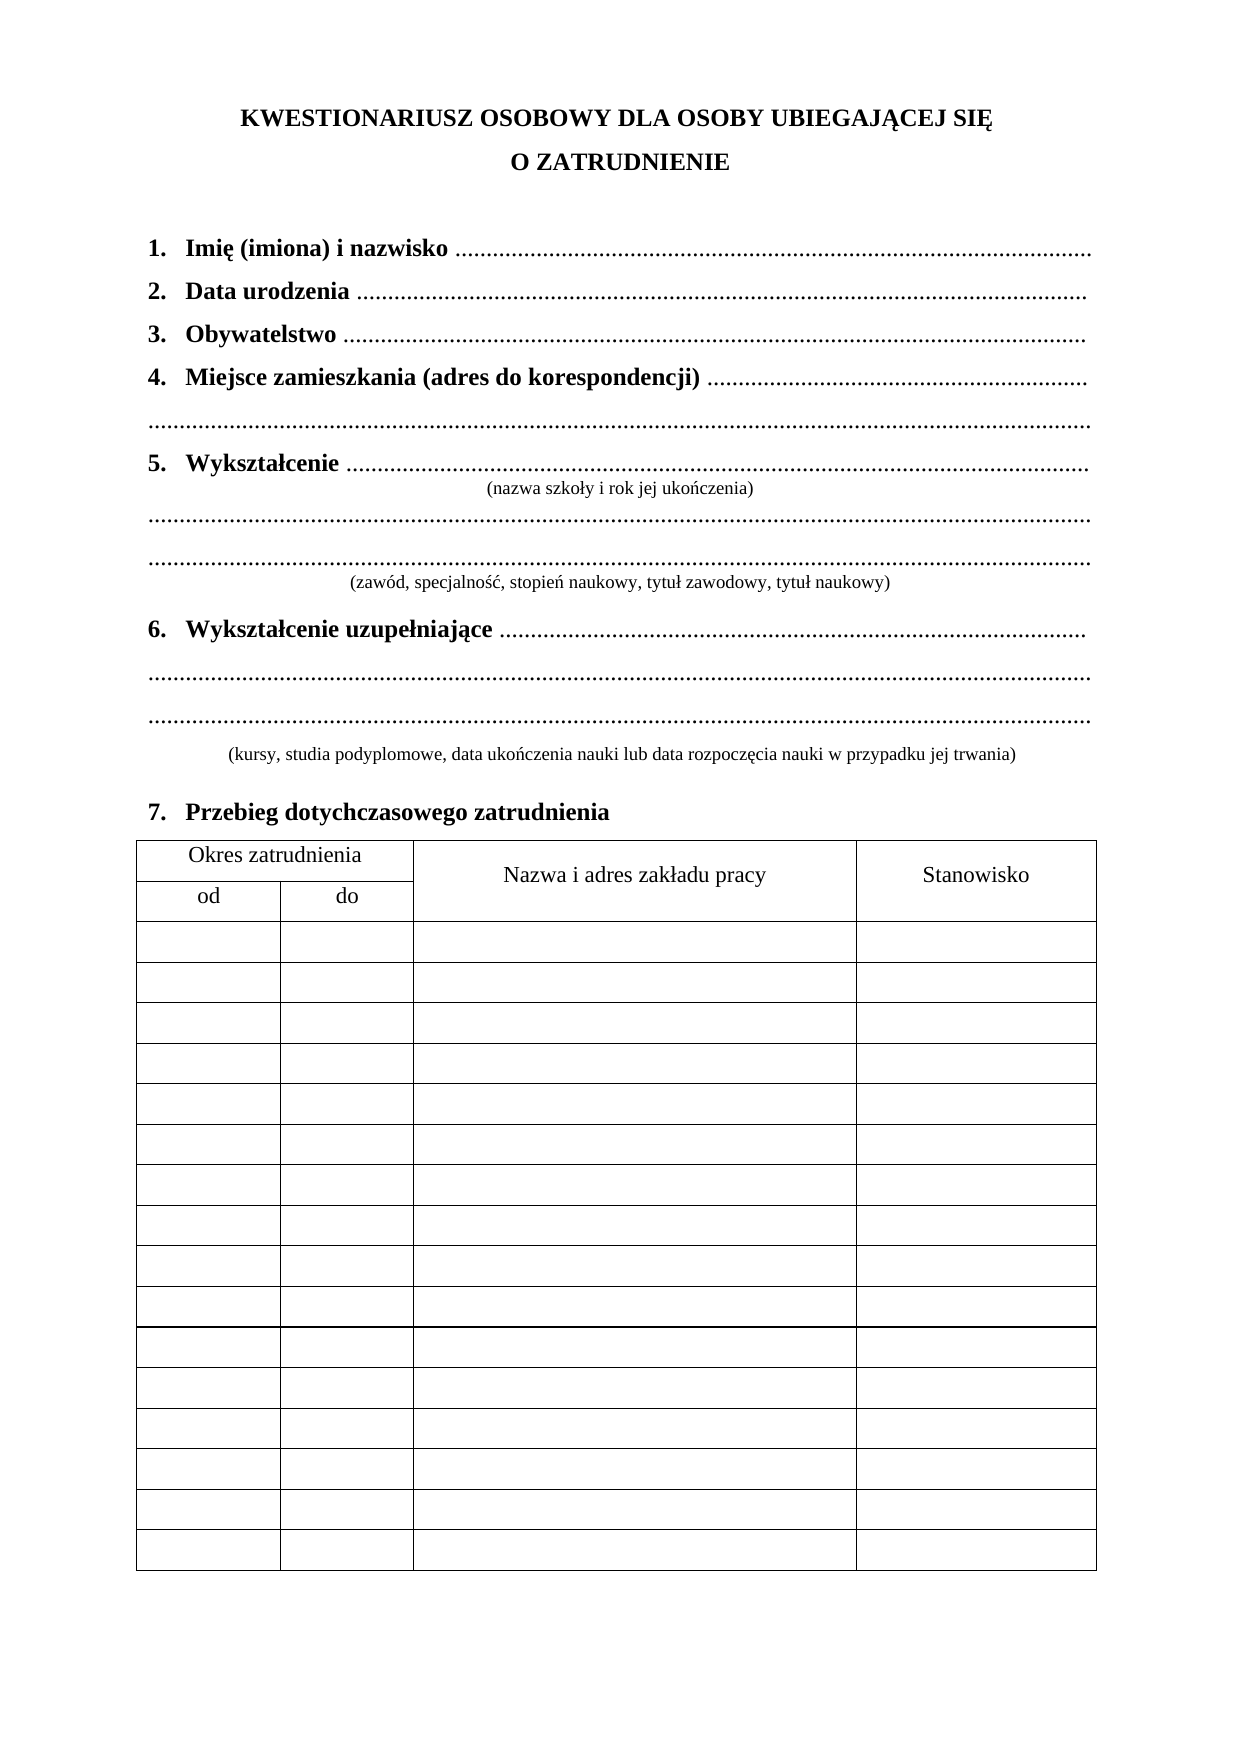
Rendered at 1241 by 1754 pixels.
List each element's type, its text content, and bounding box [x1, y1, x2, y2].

list Miejsce zamieszkania (adres do korespondencji) ............................................................. [148, 362, 1093, 391]
list Wykształcenie uzupełniające .............................................................................................. [148, 614, 1093, 642]
table_header Stanowisko [857, 841, 1096, 921]
table_header Nazwa i adres zakładu pracy [414, 841, 856, 921]
table_cell [414, 963, 856, 1002]
list Przebieg dotychczasowego zatrudnienia [148, 797, 1093, 826]
table_cell [281, 1287, 413, 1326]
table_cell [414, 1044, 856, 1083]
table_cell [857, 963, 1096, 1002]
table_cell [281, 1490, 413, 1529]
table_cell [137, 1287, 280, 1326]
table_cell [414, 1125, 856, 1164]
table_cell do [281, 882, 413, 921]
table_cell [414, 1246, 856, 1286]
text (zawód, specjalność, stopień naukowy, tytuł zawodowy, tytuł naukowy) [148, 571, 1093, 592]
table_cell [281, 1165, 413, 1205]
list Wykształcenie ....................................................................................................................... [148, 448, 1093, 477]
table_cell [137, 963, 280, 1002]
table_cell [414, 1368, 856, 1407]
table_cell [857, 1409, 1096, 1448]
table_cell [137, 1084, 280, 1124]
table_cell [281, 922, 413, 962]
table_cell [137, 1206, 280, 1245]
table_cell [857, 1206, 1096, 1245]
table_cell [281, 963, 413, 1002]
table_cell [857, 1246, 1096, 1286]
table_cell [281, 1409, 413, 1448]
table_cell [137, 922, 280, 962]
text ....................................................................................................................................................... [148, 700, 1093, 729]
table_cell [137, 1490, 280, 1529]
table_cell [414, 1530, 856, 1569]
table_cell od [137, 882, 280, 921]
table_cell [857, 1490, 1096, 1529]
table_cell [857, 1328, 1096, 1367]
table_cell [414, 1287, 856, 1326]
table_cell [857, 1287, 1096, 1326]
table_cell [281, 1125, 413, 1164]
table_cell [137, 1368, 280, 1407]
table_cell [281, 1084, 413, 1124]
table_cell [281, 1368, 413, 1407]
text (kursy, studia podyplomowe, data ukończenia nauki lub data rozpoczęcia nauki w przypadku jej trwania) [148, 743, 1093, 765]
table_cell [414, 1449, 856, 1488]
table_cell [857, 1044, 1096, 1083]
table_cell [281, 1328, 413, 1367]
table_cell [857, 922, 1096, 962]
text ....................................................................................................................................................... [148, 657, 1093, 686]
table_cell [414, 1206, 856, 1245]
list Obywatelstwo ....................................................................................................................... [148, 319, 1093, 348]
table_cell [281, 1246, 413, 1286]
table_cell [414, 1003, 856, 1043]
table_cell [414, 1409, 856, 1448]
table_cell [137, 1246, 280, 1286]
table_cell [414, 1084, 856, 1124]
list Data urodzenia ..................................................................................................................... [148, 276, 1093, 305]
table_cell [414, 1490, 856, 1529]
table_cell [137, 1165, 280, 1205]
table_cell [857, 1084, 1096, 1124]
text (nazwa szkoły i rok jej ukończenia) [148, 477, 1093, 499]
table_cell [857, 1530, 1096, 1569]
text KWESTIONARIUSZ OSOBOWY DLA OSOBY UBIEGAJĄCEJ SIĘ O ZATRUDNIENIE [148, 103, 1093, 175]
list Imię (imiona) i nazwisko ...................................................................................................... [148, 233, 1093, 262]
table_cell [137, 1449, 280, 1488]
table_cell [281, 1449, 413, 1488]
table_cell [281, 1206, 413, 1245]
table_cell [857, 1165, 1096, 1205]
table_cell [414, 1165, 856, 1205]
table_cell [137, 1044, 280, 1083]
table_cell [137, 1328, 280, 1367]
text ....................................................................................................................................................... [148, 542, 1093, 571]
table_cell [857, 1125, 1096, 1164]
table_header Okres zatrudnienia [137, 841, 413, 881]
text ....................................................................................................................................................... [148, 405, 1093, 434]
table_cell [281, 1530, 413, 1569]
text ....................................................................................................................................................... [148, 499, 1093, 527]
table_cell [137, 1003, 280, 1043]
table_cell [857, 1003, 1096, 1043]
table_cell [137, 1530, 280, 1569]
table_cell [281, 1044, 413, 1083]
table_cell [414, 1328, 856, 1367]
table_cell [137, 1409, 280, 1448]
table_cell [281, 1003, 413, 1043]
table_cell [857, 1449, 1096, 1488]
table_cell [857, 1368, 1096, 1407]
table_cell [414, 922, 856, 962]
table_cell [137, 1125, 280, 1164]
